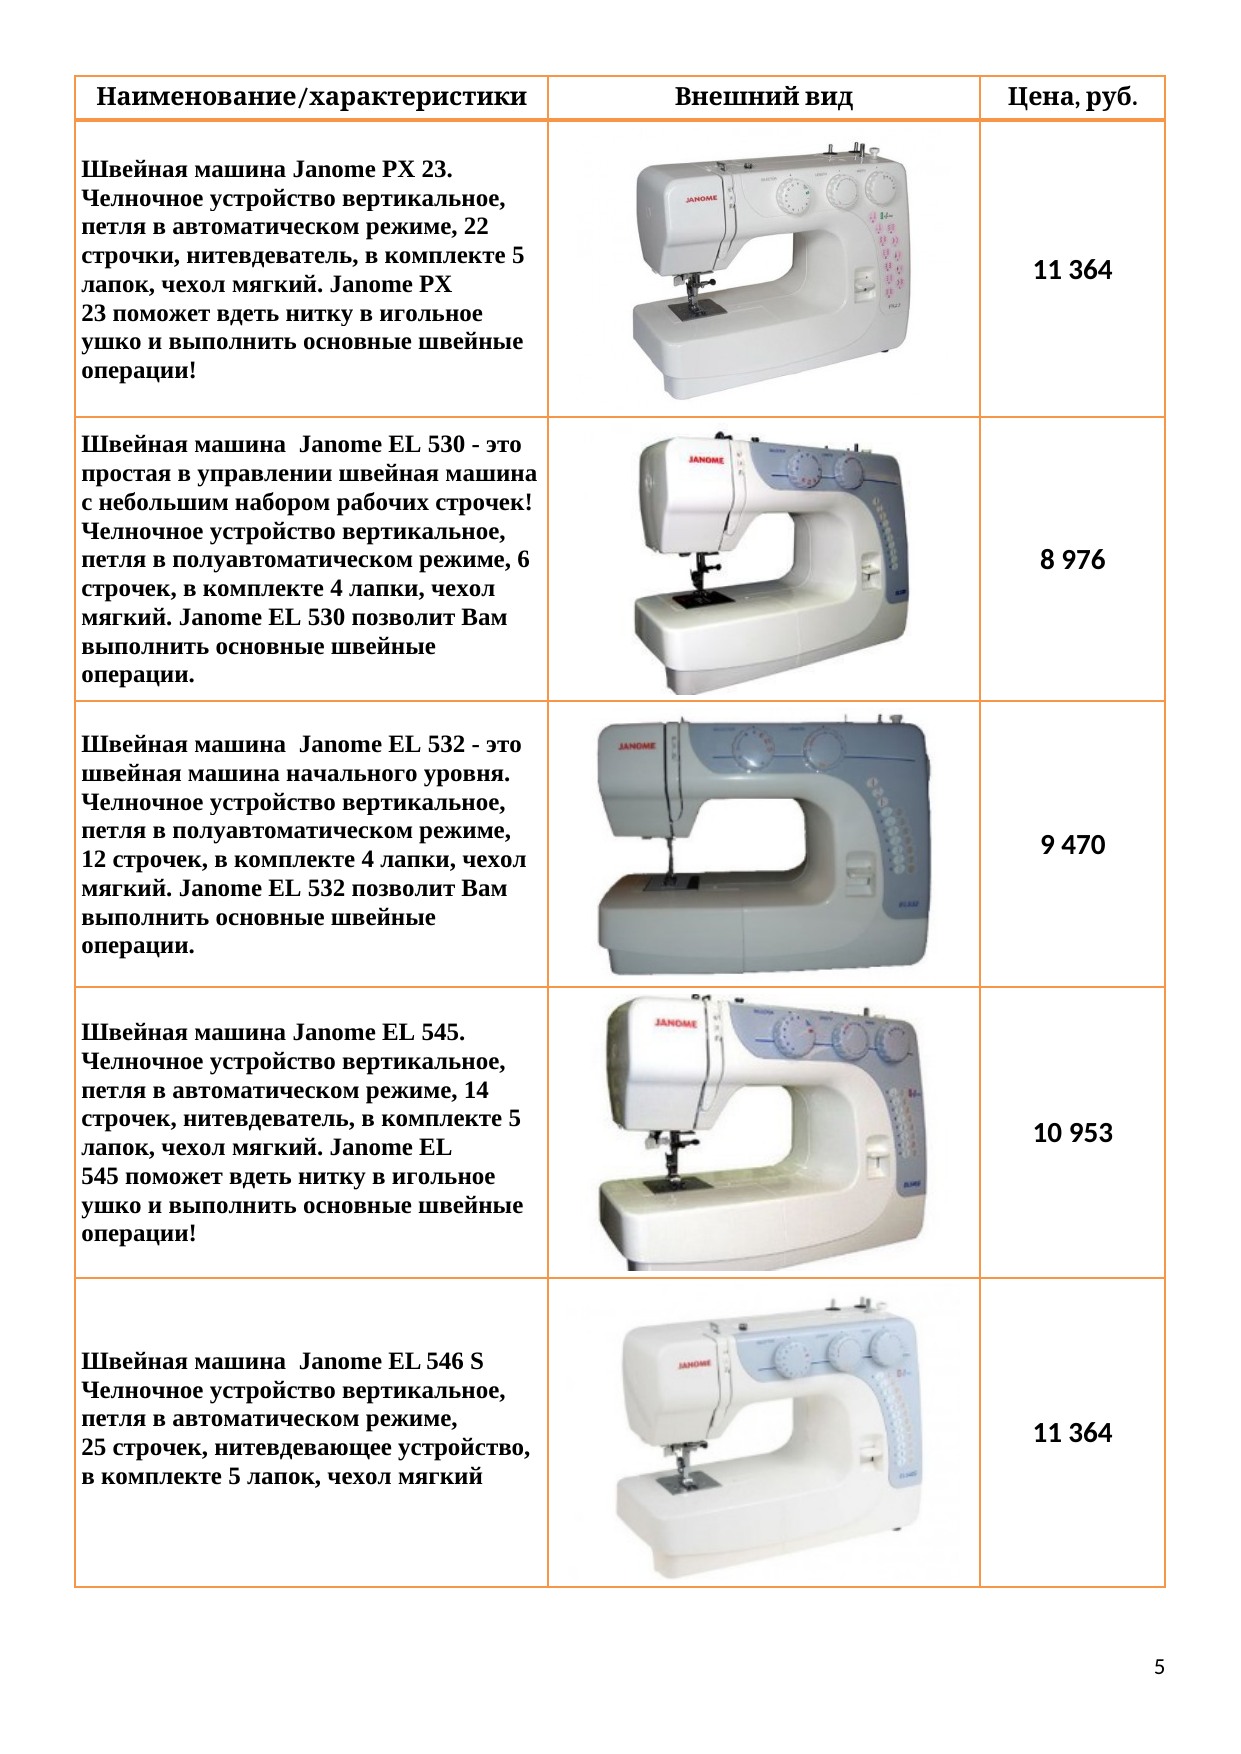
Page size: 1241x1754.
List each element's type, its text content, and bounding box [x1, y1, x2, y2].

table_cell 11 364 [981, 1279, 1164, 1586]
table_cell Швейная машина Janome EL 545. Челночное устройство вертикальное, петля в автоматическом режиме, 14 строчек, нитевдеватель, в комплекте 5 лапок, чехол мягкий. Janome EL 545 поможет вдеть нитку в игольное ушко и выполнить основные швейные операции! [76, 988, 547, 1277]
picture [583, 423, 945, 695]
table_header Внешний вид [549, 77, 979, 118]
table_cell [549, 702, 979, 986]
table_cell Швейная машина Janome EL 530 - это простая в управлении швейная машина с небольшим набором рабочих строчек! Челночное устройство вертикальное, петля в полуавтоматическом режиме, 6 строчек, в комплекте 4 лапки, чехол мягкий. Janome EL 530 позволит Вам выполнить основные швейные операции. [76, 418, 547, 700]
table_cell Швейная машина Janome EL 532 - это швейная машина начального уровня. Челночное устройство вертикальное, петля в полуавтоматическом режиме, 12 строчек, в комплекте 4 лапки, чехол мягкий. Janome EL 532 позволит Вам выполнить основные швейные операции. [76, 702, 547, 986]
table_cell 11 364 [981, 122, 1164, 416]
table_cell [549, 122, 979, 416]
picture [579, 994, 949, 1271]
picture [591, 708, 937, 981]
table_cell 8 976 [981, 418, 1164, 700]
table_cell [549, 1279, 979, 1586]
table_cell [549, 418, 979, 700]
table_cell 10 953 [981, 988, 1164, 1277]
table_cell 9 470 [981, 702, 1164, 986]
table_cell [549, 988, 979, 1277]
table_cell Швейная машина Janome EL 546 S Челночное устройство вертикальное, петля в автоматическом режиме, 25 строчек, нитевдевающее устройство, в комплекте 5 лапок, чехол мягкий [76, 1279, 547, 1586]
table_cell Швейная машина Janome PX 23. Челночное устройство вертикальное, петля в автоматическом режиме, 22 строчки, нитевдеватель, в комплекте 5 лапок, чехол мягкий. Janome PX 23 поможет вдеть нитку в игольное ушко и выполнить основные швейные операции! [76, 122, 547, 416]
table_header Цена, руб. [981, 77, 1164, 118]
picture [567, 1284, 961, 1580]
picture [576, 128, 952, 410]
table_header Наименование/характеристики [76, 77, 547, 118]
